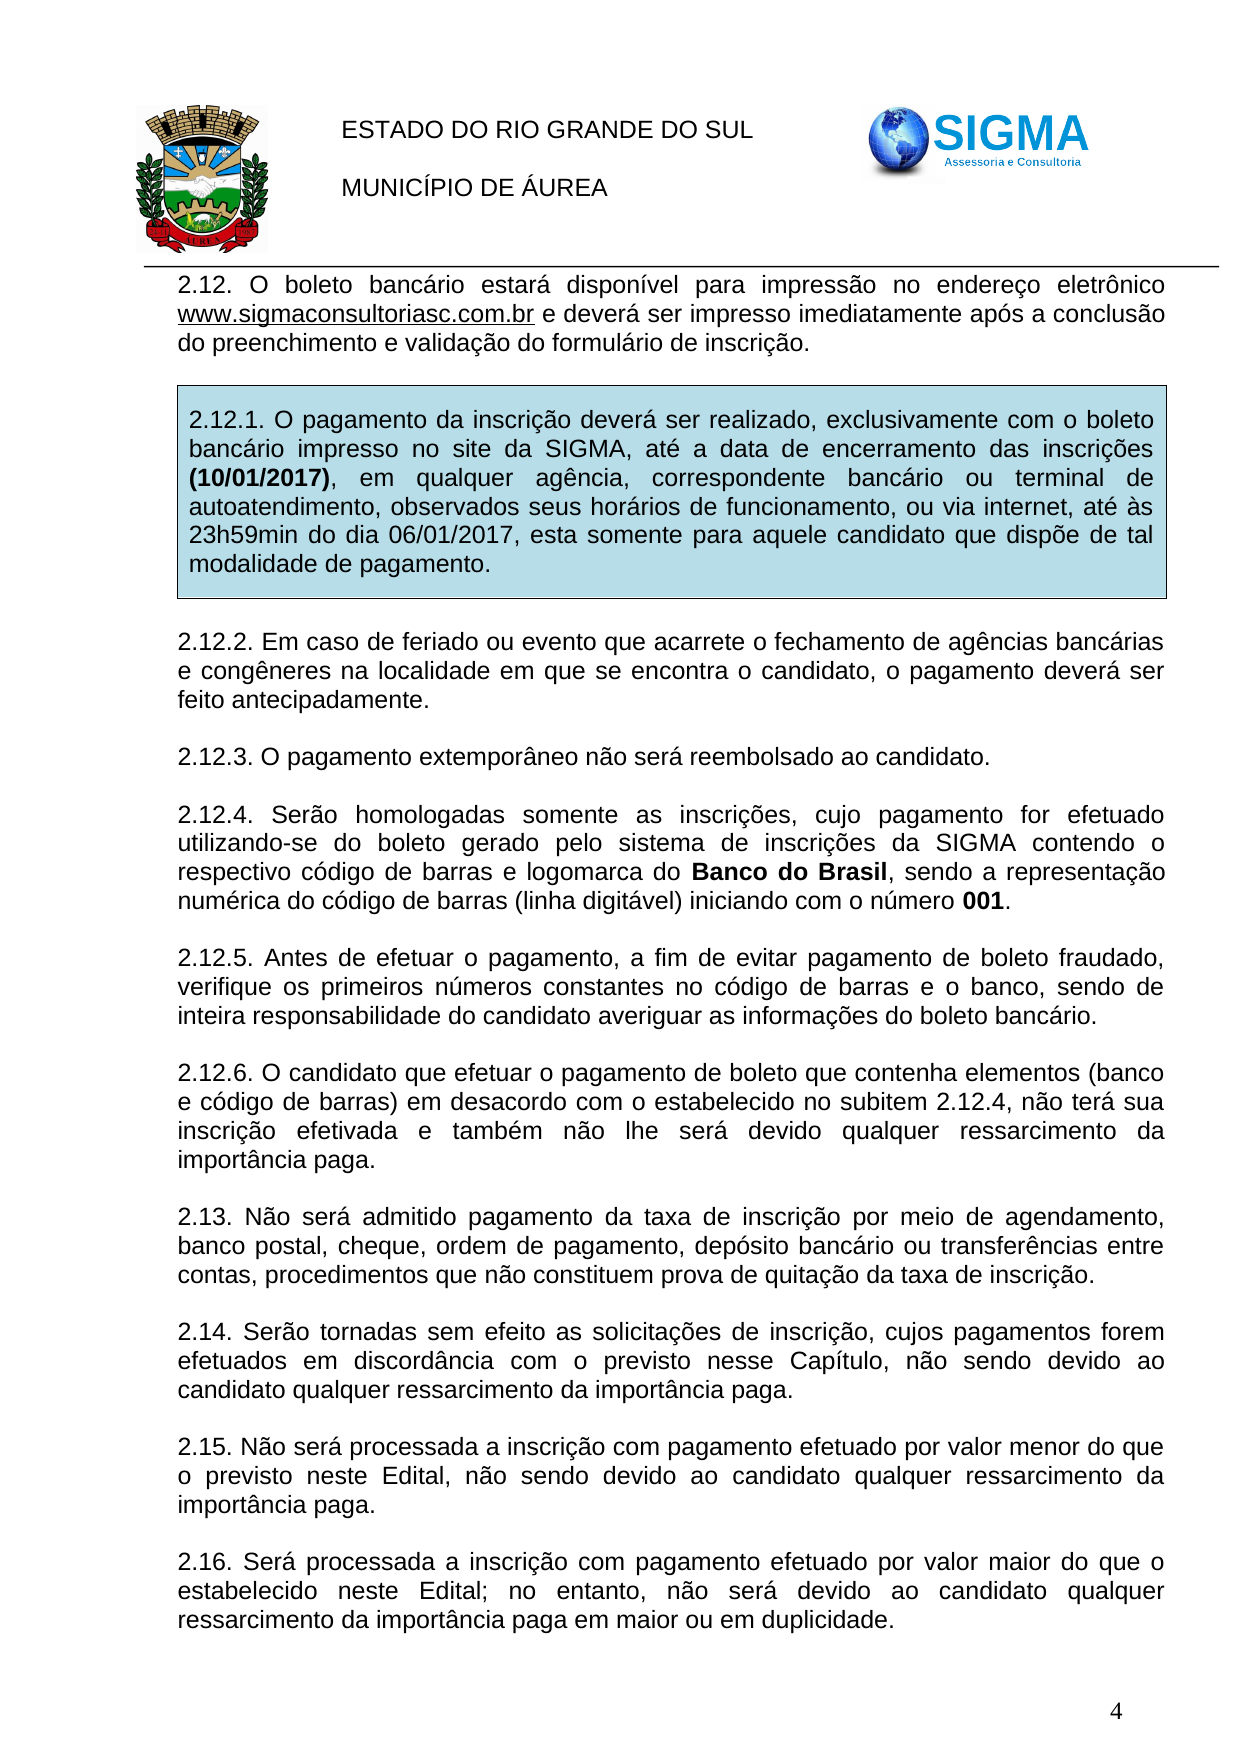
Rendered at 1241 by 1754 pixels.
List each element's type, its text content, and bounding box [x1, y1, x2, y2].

table_header 2.12.1. O pagamento da inscrição deverá ser realizado, exclusivamente com o boleto bancário impresso no site da SIGMA, até a data de encerramento das inscrições (10/01/2017), em qualquer agência, correspondente bancário ou terminal de autoatendimento, observados seus horários de funcionamento, ou via internet, até às 23h59min do dia 06/01/2017, esta somente para aquele candidato que dispõe de tal modalidade de pagamento. [178, 386, 1166, 597]
text 2.12. O boleto bancário estará disponível para impressão no endereço eletrônico www.sigmaconsultoriasc.com.br e deverá ser impresso imediatamente após a conclusão do preenchimento e validação do formulário de inscrição. [177, 270, 1166, 356]
text 2.12.4. Serão homologadas somente as inscrições, cujo pagamento for efetuado utilizando-se do boleto gerado pelo sistema de inscrições da SIGMA contendo o respectivo código de barras e logomarca do Banco do Brasil, sendo a representação numérica do código de barras (linha digitável) iniciando com o número 001. [177, 800, 1166, 915]
picture [135, 105, 269, 253]
text 2.12.6. O candidato que efetuar o pagamento de boleto que contenha elementos (banco e código de barras) em desacordo com o estabelecido no subitem 2.12.4, não terá sua inscrição efetivada e também não lhe será devido qualquer ressarcimento da importância paga. [177, 1058, 1166, 1173]
text 2.12.5. Antes de efetuar o pagamento, a fim de evitar pagamento de boleto fraudado, verifique os primeiros números constantes no código de barras e o banco, sendo de inteira responsabilidade do candidato averiguar as informações do boleto bancário. [177, 943, 1166, 1030]
text 2.15. Não será processada a inscrição com pagamento efetuado por valor menor do que o previsto neste Edital, não sendo devido ao candidato qualquer ressarcimento da importância paga. [177, 1432, 1166, 1518]
text 2.14. Serão tornadas sem efeito as solicitações de inscrição, cujos pagamentos forem efetuados em discordância com o previsto nesse Capítulo, não sendo devido ao candidato qualquer ressarcimento da importância paga. [177, 1317, 1166, 1403]
text 2.12.3. O pagamento extemporâneo não será reembolsado ao candidato. [177, 742, 1166, 771]
text 2.13. Não será admitido pagamento da taxa de inscrição por meio de agendamento, banco postal, cheque, ordem de pagamento, depósito bancário ou transferências entre contas, procedimentos que não constituem prova de quitação da taxa de inscrição. [177, 1202, 1166, 1288]
text 2.16. Será processada a inscrição com pagamento efetuado por valor maior do que o estabelecido neste Edital; no entanto, não será devido ao candidato qualquer ressarcimento da importância paga em maior ou em duplicidade. [177, 1547, 1166, 1633]
text 2.12.2. Em caso de feriado ou evento que acarrete o fechamento de agências bancárias e congêneres na localidade em que se encontra o candidato, o pagamento deverá ser feito antecipadamente. [177, 627, 1166, 713]
